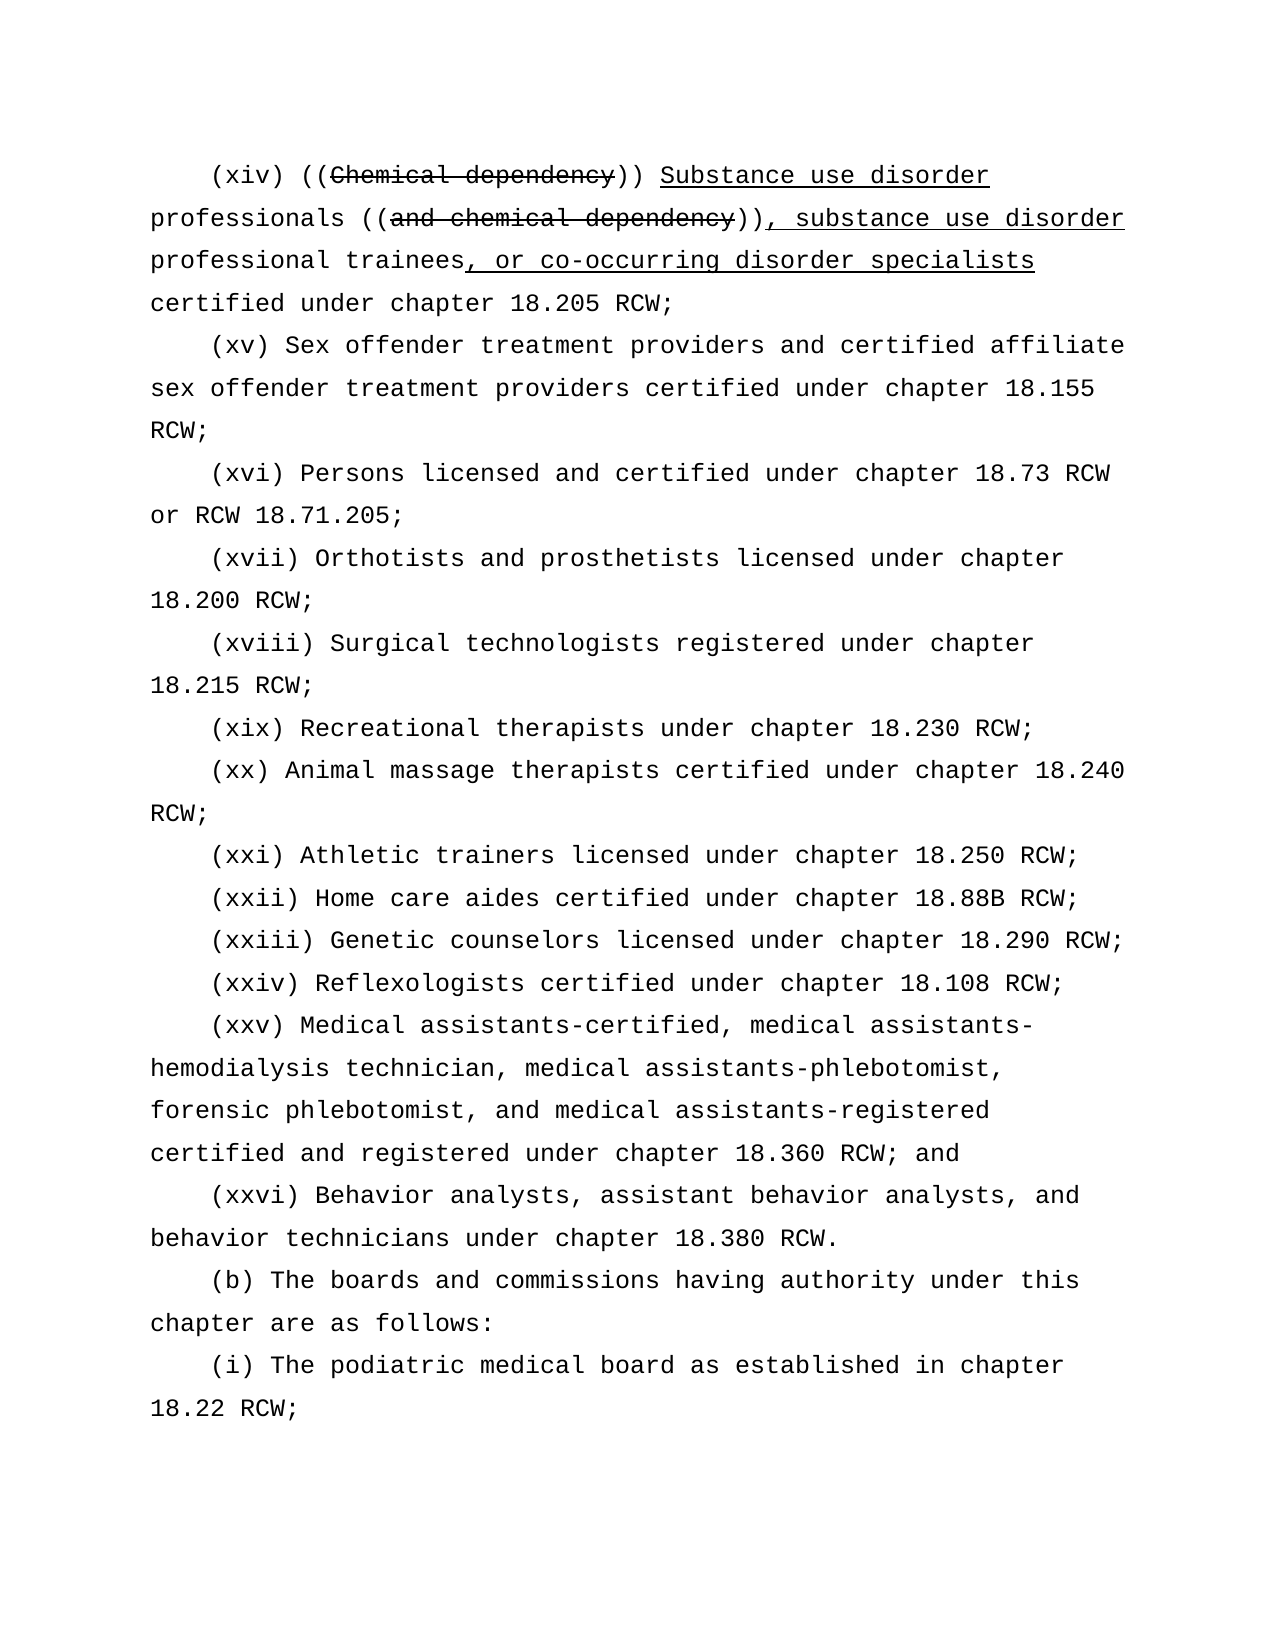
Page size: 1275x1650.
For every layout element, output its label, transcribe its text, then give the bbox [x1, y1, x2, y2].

text (xv) Sex offender treatment providers and certified affiliate sex offender treatment providers certified under chapter 18.155 RCW; [150, 320, 1125, 447]
text (xxiii) Genetic counselors licensed under chapter 18.290 RCW; [150, 915, 1125, 957]
text (xxii) Home care aides certified under chapter 18.88B RCW; [150, 872, 1125, 915]
text (xxi) Athletic trainers licensed under chapter 18.250 RCW; [150, 830, 1125, 872]
text (xxv) Medical assistants-certified, medical assistants-hemodialysis technician, medical assistants-phlebotomist, forensic phlebotomist, and medical assistants-registered certified and registered under chapter 18.360 RCW; and [150, 1000, 1125, 1170]
text (xxiv) Reflexologists certified under chapter 18.108 RCW; [150, 957, 1125, 1000]
text (xxvi) Behavior analysts, assistant behavior analysts, and behavior technicians under chapter 18.380 RCW. [150, 1170, 1125, 1255]
text (xix) Recreational therapists under chapter 18.230 RCW; [150, 702, 1125, 745]
text (xviii) Surgical technologists registered under chapter 18.215 RCW; [150, 617, 1125, 702]
text (xvi) Persons licensed and certified under chapter 18.73 RCW or RCW 18.71.205; [150, 447, 1125, 532]
text (b) The boards and commissions having authority under this chapter are as follows: [150, 1255, 1125, 1340]
text (xx) Animal massage therapists certified under chapter 18.240 RCW; [150, 745, 1125, 830]
text (i) The podiatric medical board as established in chapter 18.22 RCW; [150, 1340, 1125, 1425]
text (xiv) ((Chemical dependency)) Substance use disorder professionals ((and chemical dependency)), substance use disorder professional trainees, or co-occurring disorder specialists certified under chapter 18.205 RCW; [150, 150, 1125, 320]
text (xvii) Orthotists and prosthetists licensed under chapter 18.200 RCW; [150, 532, 1125, 617]
